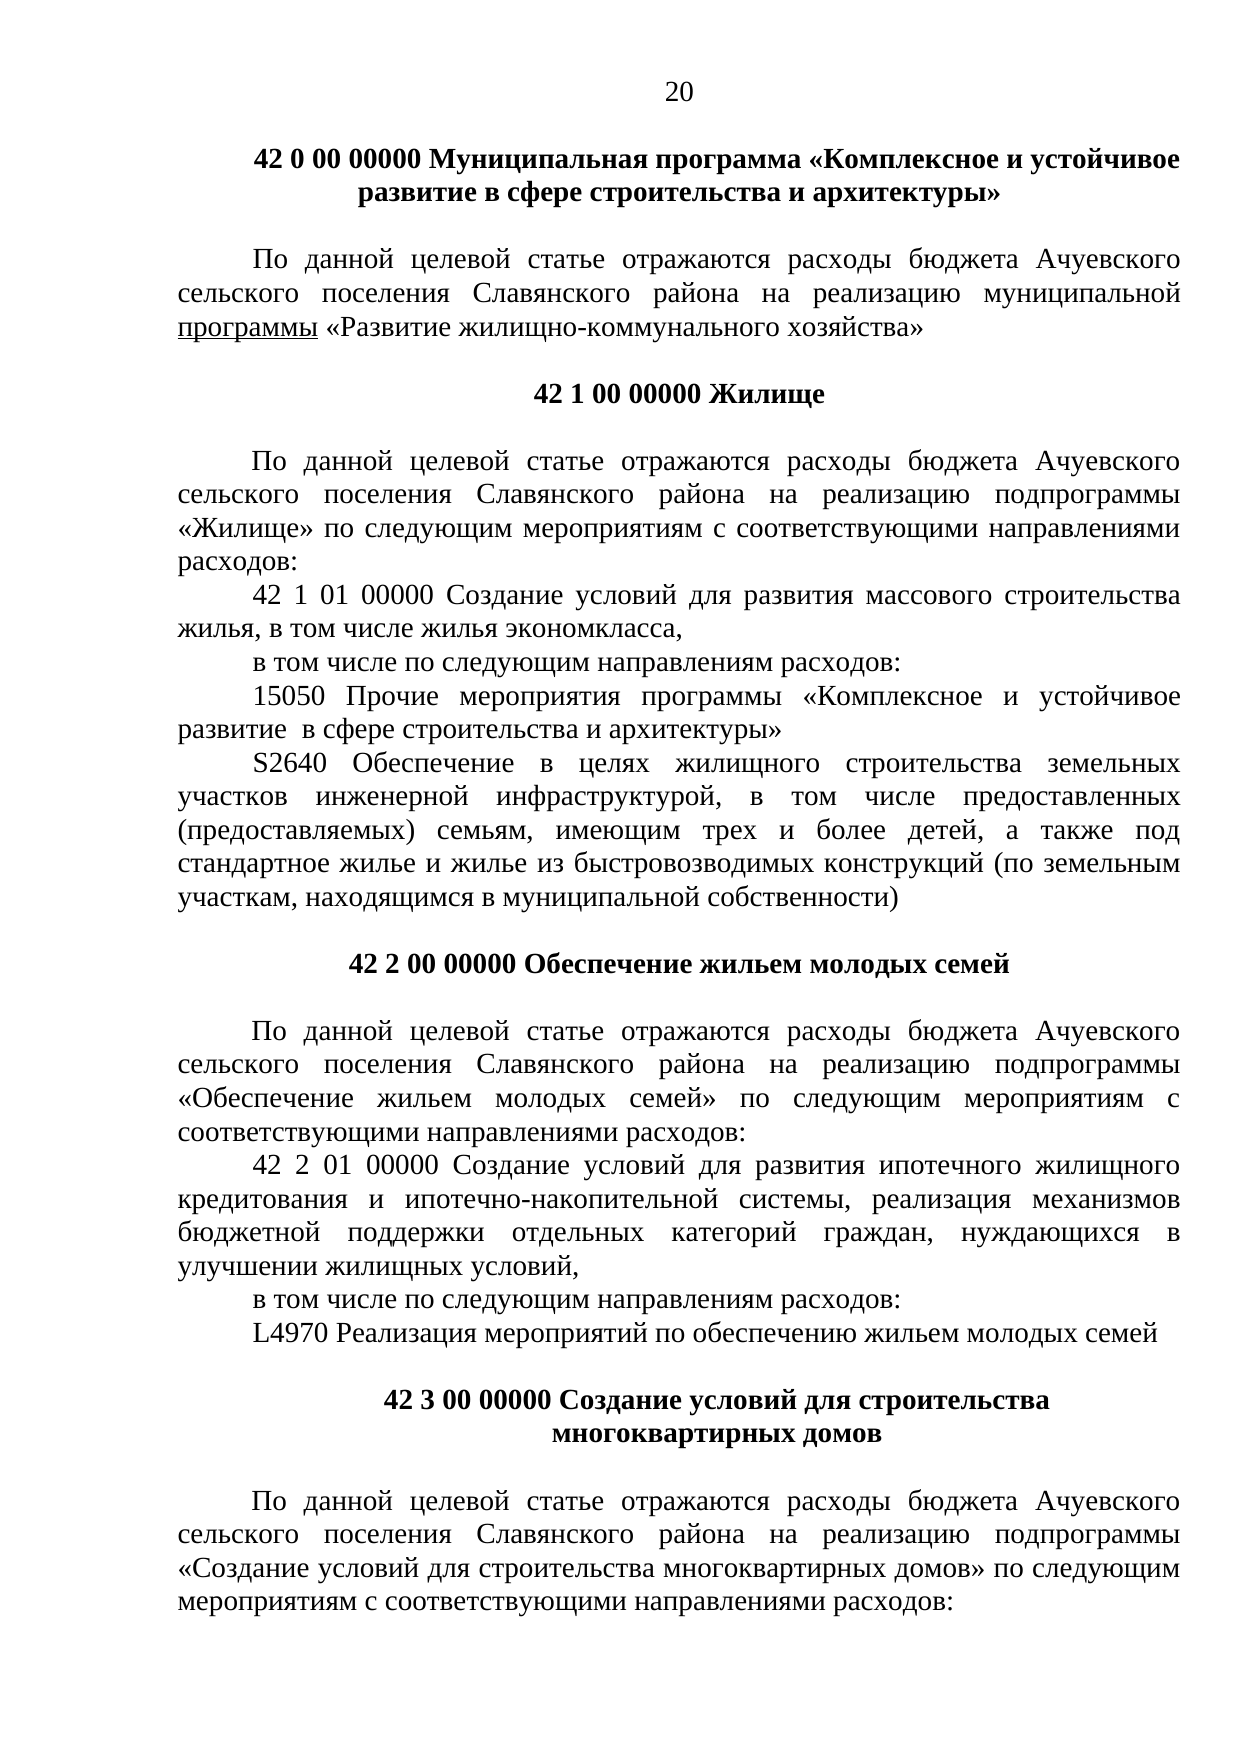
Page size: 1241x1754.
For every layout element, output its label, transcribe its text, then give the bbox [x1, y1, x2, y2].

text 42 3 00 00000 Создание условий для строительства [177, 1382, 1182, 1416]
text в том числе по следующим направлениям расходов: [177, 644, 1182, 678]
text По данной целевой статье отражаются расходы бюджета Ачуевского сельского поселения Славянского района на реализацию подпрограммы «Обеспечение жильем молодых семей» по следующим мероприятиям с соответствующими направлениями расходов: [177, 1013, 1181, 1147]
text По данной целевой статье отражаются расходы бюджета Ачуевского сельского поселения Славянского района на реализацию муниципальной программы «Развитие жилищно-коммунального хозяйства» [177, 242, 1182, 342]
text в том числе по следующим направлениям расходов: [177, 1281, 1182, 1315]
text 42 0 00 00000 Муниципальная программа «Комплексное и устойчивое развитие в сфере строительства и архитектуры» [177, 141, 1182, 208]
text L4970 Реализация мероприятий по обеспечению жильем молодых семей [177, 1315, 1182, 1348]
text 42 1 00 00000 Жилище [177, 376, 1181, 409]
text По данной целевой статье отражаются расходы бюджета Ачуевского сельского поселения Славянского района на реализацию подпрограммы «Жилище» по следующим мероприятиям с соответствующими направлениями расходов: [177, 443, 1181, 577]
text 42 1 01 00000 Создание условий для развития массового строительства жилья, в том числе жилья экономкласса, [177, 577, 1181, 644]
text 42 2 00 00000 Обеспечение жильем молодых семей [177, 946, 1181, 979]
text S2640 Обеспечение в целях жилищного строительства земельных участков инженерной инфраструктурой, в том числе предоставленных (предоставляемых) семьям, имеющим трех и более детей, а также под стандартное жилье и жилье из быстровозводимых конструкций (по земельным участкам, находящимся в муниципальной собственности) [177, 745, 1182, 912]
text 15050 Прочие мероприятия программы «Комплексное и устойчивое развитие в сфере строительства и архитектуры» [177, 678, 1182, 745]
text многоквартирных домов [177, 1416, 1182, 1449]
text По данной целевой статье отражаются расходы бюджета Ачуевского сельского поселения Славянского района на реализацию подпрограммы «Создание условий для строительства многоквартирных домов» по следующим мероприятиям с соответствующими направлениями расходов: [177, 1483, 1181, 1617]
text 42 2 01 00000 Создание условий для развития ипотечного жилищного кредитования и ипотечно-накопительной системы, реализация механизмов бюджетной поддержки отдельных категорий граждан, нуждающихся в улучшении жилищных условий, [177, 1147, 1181, 1281]
